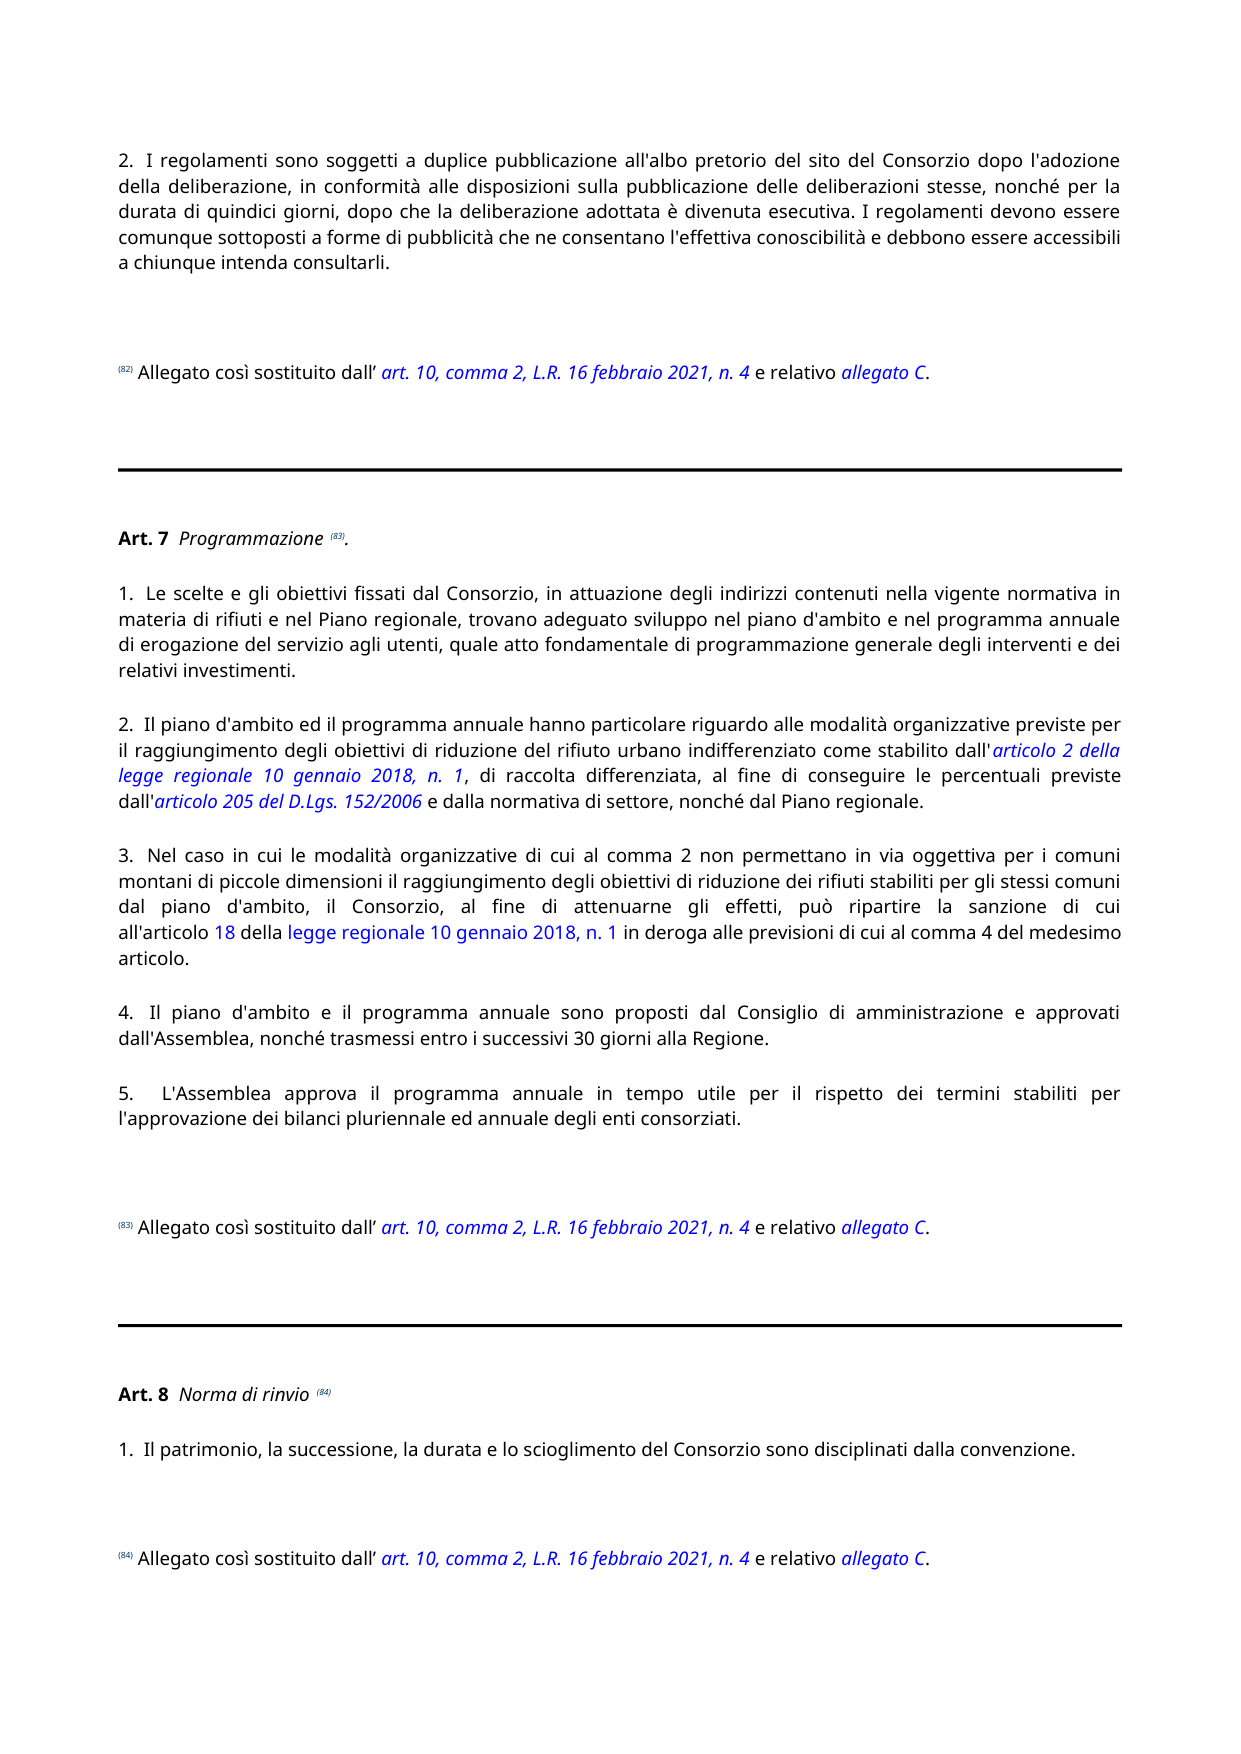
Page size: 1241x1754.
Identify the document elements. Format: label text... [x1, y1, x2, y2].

text (84) Allegato così sostituito dall’ art. 10, comma 2, L.R. 16 febbraio 2021, n. 4 e relativo allegato C. [118, 1545, 1122, 1571]
text (83) Allegato così sostituito dall’ art. 10, comma 2, L.R. 16 febbraio 2021, n. 4 e relativo allegato C. [118, 1215, 1122, 1240]
text Art. 7 Programmazione (83). [118, 526, 1122, 551]
text 5. L'Assemblea approva il programma annuale in tempo utile per il rispetto dei termini stabiliti per l'approvazione dei bilanci pluriennale ed annuale degli enti consorziati. [118, 1080, 1122, 1131]
text 1. Le scelte e gli obiettivi fissati dal Consorzio, in attuazione degli indirizzi contenuti nella vigente normativa in materia di rifiuti e nel Piano regionale, trovano adeguato sviluppo nel piano d'ambito e nel programma annuale di erogazione del servizio agli utenti, quale atto fondamentale di programmazione generale degli interventi e dei relativi investimenti. [118, 580, 1122, 682]
text 1. Il patrimonio, la successione, la durata e lo scioglimento del Consorzio sono disciplinati dalla convenzione. [118, 1436, 1122, 1461]
text 4. Il piano d'ambito e il programma annuale sono proposti dal Consiglio di amministrazione e approvati dall'Assemblea, nonché trasmessi entro i successivi 30 giorni alla Regione. [118, 999, 1122, 1051]
text 3. Nel caso in cui le modalità organizzative di cui al comma 2 non permettano in via oggettiva per i comuni montani di piccole dimensioni il raggiungimento degli obiettivi di riduzione dei rifiuti stabiliti per gli stessi comuni dal piano d'ambito, il Consorzio, al fine di attenuarne gli effetti, può ripartire la sanzione di cui all'articolo 18 della legge regionale 10 gennaio 2018, n. 1 in deroga alle previsioni di cui al comma 4 del medesimo articolo. [118, 843, 1122, 970]
text 2. Il piano d'ambito ed il programma annuale hanno particolare riguardo alle modalità organizzative previste per il raggiungimento degli obiettivi di riduzione del rifiuto urbano indifferenziato come stabilito dall'articolo 2 della legge regionale 10 gennaio 2018, n. 1, di raccolta differenziata, al fine di conseguire le percentuali previste dall'articolo 205 del D.Lgs. 152/2006 e dalla normativa di settore, nonché dal Piano regionale. [118, 712, 1122, 814]
text (82) Allegato così sostituito dall’ art. 10, comma 2, L.R. 16 febbraio 2021, n. 4 e relativo allegato C. [118, 359, 1122, 384]
text Art. 8 Norma di rinvio (84) [118, 1381, 1122, 1407]
text 2. I regolamenti sono soggetti a duplice pubblicazione all'albo pretorio del sito del Consorzio dopo l'adozione della deliberazione, in conformità alle disposizioni sulla pubblicazione delle deliberazioni stesse, nonché per la durata di quindici giorni, dopo che la deliberazione adottata è divenuta esecutiva. I regolamenti devono essere comunque sottoposti a forme di pubblicità che ne consentano l'effettiva conoscibilità e debbono essere accessibili a chiunque intenda consultarli. [118, 148, 1122, 275]
